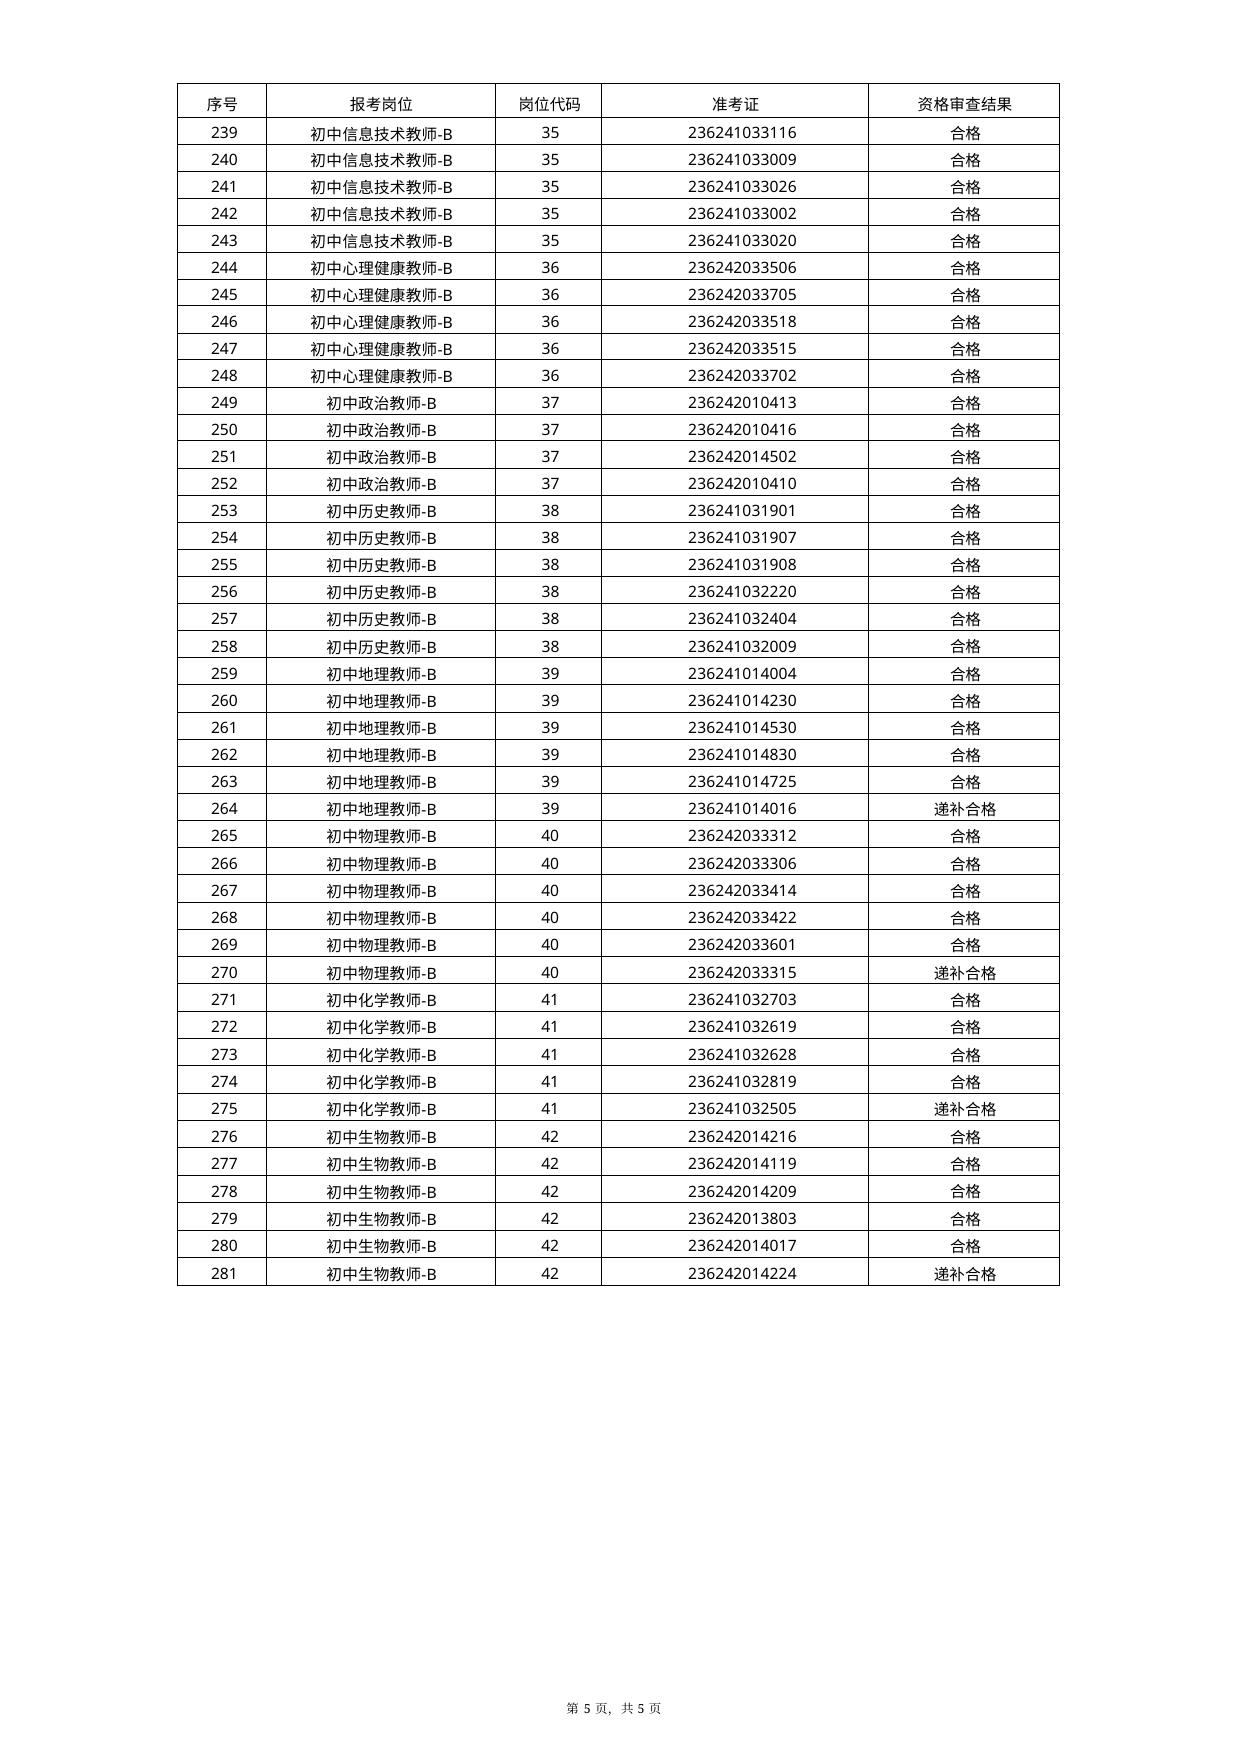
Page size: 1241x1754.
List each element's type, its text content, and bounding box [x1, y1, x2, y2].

table_header 准考证 [602, 84, 868, 117]
table_cell 初中历史教师-B [267, 496, 495, 522]
table_cell 236242010410 [602, 469, 868, 494]
table_cell 42 [496, 1121, 601, 1147]
table_cell 236241014016 [602, 794, 868, 820]
table_cell 初中物理教师-B [267, 875, 495, 901]
table_cell 236242014502 [602, 441, 868, 467]
table_cell 236242010413 [602, 388, 868, 413]
table_cell 初中历史教师-B [267, 631, 495, 657]
table_cell 242 [178, 199, 266, 225]
table_cell 276 [178, 1121, 266, 1147]
table_cell 合格 [869, 1066, 1059, 1092]
table_cell 合格 [869, 875, 1059, 901]
table_cell 35 [496, 145, 601, 171]
table_cell 41 [496, 1094, 601, 1120]
table_cell 合格 [869, 469, 1059, 494]
table_cell 236241014725 [602, 767, 868, 793]
table_cell 236242033702 [602, 360, 868, 386]
table_cell 39 [496, 794, 601, 820]
table_cell 39 [496, 658, 601, 684]
table_cell 初中政治教师-B [267, 415, 495, 440]
table_cell 初中心理健康教师-B [267, 334, 495, 359]
table_cell 初中化学教师-B [267, 1039, 495, 1065]
table_cell 合格 [869, 1039, 1059, 1065]
table_cell 初中信息技术教师-B [267, 172, 495, 198]
table_cell 初中生物教师-B [267, 1203, 495, 1229]
table_cell 236241033009 [602, 145, 868, 171]
table_cell 42 [496, 1176, 601, 1202]
table_cell 251 [178, 441, 266, 467]
table_cell 初中物理教师-B [267, 930, 495, 956]
table_cell 初中地理教师-B [267, 767, 495, 793]
table_cell 合格 [869, 360, 1059, 386]
table_cell 初中心理健康教师-B [267, 253, 495, 278]
table_cell 36 [496, 306, 601, 332]
table_cell 236242033518 [602, 306, 868, 332]
table_cell 合格 [869, 1231, 1059, 1257]
table_cell 递补合格 [869, 957, 1059, 983]
table_cell 40 [496, 903, 601, 929]
table_cell 合格 [869, 1121, 1059, 1147]
table_cell 合格 [869, 1148, 1059, 1175]
table_cell 递补合格 [869, 794, 1059, 820]
table_cell 236242033306 [602, 848, 868, 874]
table_cell 初中历史教师-B [267, 577, 495, 603]
table_cell 35 [496, 172, 601, 198]
table_cell 38 [496, 631, 601, 657]
table_cell 合格 [869, 388, 1059, 413]
table_cell 初中政治教师-B [267, 469, 495, 494]
table_cell 256 [178, 577, 266, 603]
table_cell 合格 [869, 658, 1059, 684]
table_cell 236242033705 [602, 280, 868, 305]
table_cell 合格 [869, 821, 1059, 847]
table_cell 236241033026 [602, 172, 868, 198]
table_cell 239 [178, 118, 266, 144]
table_cell 241 [178, 172, 266, 198]
table_cell 236242033506 [602, 253, 868, 278]
table_cell 初中物理教师-B [267, 821, 495, 847]
table_cell 合格 [869, 145, 1059, 171]
table_cell 37 [496, 469, 601, 494]
table_cell 35 [496, 226, 601, 252]
table_cell 合格 [869, 767, 1059, 793]
table_cell 39 [496, 740, 601, 766]
table_cell 272 [178, 1012, 266, 1038]
table_cell 38 [496, 550, 601, 576]
table_cell 初中生物教师-B [267, 1121, 495, 1147]
table_cell 合格 [869, 496, 1059, 522]
table_cell 275 [178, 1094, 266, 1120]
table_cell 初中化学教师-B [267, 1066, 495, 1092]
table_cell 261 [178, 713, 266, 738]
table_cell 合格 [869, 334, 1059, 359]
table_header 报考岗位 [267, 84, 495, 117]
table_cell 合格 [869, 441, 1059, 467]
table_cell 合格 [869, 199, 1059, 225]
table_cell 236241014004 [602, 658, 868, 684]
table_cell 255 [178, 550, 266, 576]
table_cell 37 [496, 388, 601, 413]
table_cell 初中历史教师-B [267, 523, 495, 549]
table_cell 38 [496, 523, 601, 549]
table_cell 合格 [869, 253, 1059, 278]
table_cell 236241031901 [602, 496, 868, 522]
table_cell 236241014830 [602, 740, 868, 766]
table_cell 初中地理教师-B [267, 713, 495, 738]
table_cell 236241032404 [602, 604, 868, 630]
table_cell 初中政治教师-B [267, 388, 495, 413]
table_cell 271 [178, 984, 266, 1011]
table_cell 42 [496, 1258, 601, 1284]
table_cell 合格 [869, 415, 1059, 440]
table_cell 合格 [869, 1176, 1059, 1202]
table_cell 236242013803 [602, 1203, 868, 1229]
table_cell 268 [178, 903, 266, 929]
table_cell 236242014119 [602, 1148, 868, 1175]
table_cell 37 [496, 441, 601, 467]
table_cell 40 [496, 930, 601, 956]
table_cell 267 [178, 875, 266, 901]
table_cell 初中地理教师-B [267, 794, 495, 820]
table_cell 258 [178, 631, 266, 657]
table_cell 初中化学教师-B [267, 984, 495, 1011]
table_cell 278 [178, 1176, 266, 1202]
table_cell 36 [496, 334, 601, 359]
table_cell 259 [178, 658, 266, 684]
table_cell 初中生物教师-B [267, 1176, 495, 1202]
table_cell 257 [178, 604, 266, 630]
table_cell 236241031908 [602, 550, 868, 576]
table_cell 初中信息技术教师-B [267, 145, 495, 171]
table_cell 合格 [869, 903, 1059, 929]
table_cell 合格 [869, 550, 1059, 576]
table_cell 合格 [869, 685, 1059, 711]
table_cell 280 [178, 1231, 266, 1257]
table_cell 合格 [869, 577, 1059, 603]
table_cell 236241032628 [602, 1039, 868, 1065]
table_cell 合格 [869, 604, 1059, 630]
table_cell 38 [496, 577, 601, 603]
table_header 序号 [178, 84, 266, 117]
table_cell 合格 [869, 631, 1059, 657]
table_cell 265 [178, 821, 266, 847]
table_cell 236242010416 [602, 415, 868, 440]
table_cell 合格 [869, 118, 1059, 144]
table_cell 35 [496, 118, 601, 144]
table_cell 273 [178, 1039, 266, 1065]
table_cell 合格 [869, 1012, 1059, 1038]
table_cell 250 [178, 415, 266, 440]
table_cell 初中心理健康教师-B [267, 280, 495, 305]
table_cell 266 [178, 848, 266, 874]
table_cell 243 [178, 226, 266, 252]
table_cell 262 [178, 740, 266, 766]
table_cell 236241032009 [602, 631, 868, 657]
table_cell 递补合格 [869, 1094, 1059, 1120]
table_cell 236242014224 [602, 1258, 868, 1284]
table_cell 合格 [869, 1203, 1059, 1229]
table_cell 236241033116 [602, 118, 868, 144]
table_cell 初中化学教师-B [267, 1012, 495, 1038]
table_cell 263 [178, 767, 266, 793]
table_cell 41 [496, 984, 601, 1011]
table_cell 253 [178, 496, 266, 522]
table_cell 236242014216 [602, 1121, 868, 1147]
table_cell 244 [178, 253, 266, 278]
table_cell 合格 [869, 306, 1059, 332]
table_cell 合格 [869, 930, 1059, 956]
table_cell 236242033422 [602, 903, 868, 929]
table_cell 初中历史教师-B [267, 550, 495, 576]
table_cell 初中生物教师-B [267, 1258, 495, 1284]
table_cell 初中心理健康教师-B [267, 306, 495, 332]
table_cell 初中物理教师-B [267, 903, 495, 929]
table_cell 递补合格 [869, 1258, 1059, 1284]
table_cell 合格 [869, 523, 1059, 549]
table_cell 合格 [869, 713, 1059, 738]
table_cell 236241014530 [602, 713, 868, 738]
table_cell 41 [496, 1039, 601, 1065]
table_cell 264 [178, 794, 266, 820]
table_cell 初中化学教师-B [267, 1094, 495, 1120]
table_cell 245 [178, 280, 266, 305]
table_cell 236241033020 [602, 226, 868, 252]
table_cell 281 [178, 1258, 266, 1284]
table_cell 初中地理教师-B [267, 658, 495, 684]
table_cell 38 [496, 496, 601, 522]
table_cell 252 [178, 469, 266, 494]
table_cell 42 [496, 1148, 601, 1175]
table_cell 39 [496, 713, 601, 738]
table_cell 初中政治教师-B [267, 441, 495, 467]
table_cell 初中信息技术教师-B [267, 226, 495, 252]
table_cell 236242014017 [602, 1231, 868, 1257]
table_cell 236242033414 [602, 875, 868, 901]
table_cell 249 [178, 388, 266, 413]
table_cell 合格 [869, 848, 1059, 874]
table_cell 269 [178, 930, 266, 956]
table_cell 42 [496, 1203, 601, 1229]
table_cell 合格 [869, 226, 1059, 252]
table_cell 236241032819 [602, 1066, 868, 1092]
table_cell 40 [496, 875, 601, 901]
table_cell 初中物理教师-B [267, 957, 495, 983]
table_cell 合格 [869, 984, 1059, 1011]
table_cell 236242033312 [602, 821, 868, 847]
table_cell 初中地理教师-B [267, 685, 495, 711]
table_cell 42 [496, 1231, 601, 1257]
table_cell 270 [178, 957, 266, 983]
table_cell 236241032619 [602, 1012, 868, 1038]
table_cell 初中历史教师-B [267, 604, 495, 630]
table_cell 合格 [869, 740, 1059, 766]
table_cell 初中信息技术教师-B [267, 118, 495, 144]
table_cell 41 [496, 1066, 601, 1092]
table_cell 279 [178, 1203, 266, 1229]
table_header 岗位代码 [496, 84, 601, 117]
table_cell 38 [496, 604, 601, 630]
table_cell 39 [496, 767, 601, 793]
table_cell 277 [178, 1148, 266, 1175]
table_cell 35 [496, 199, 601, 225]
table_cell 254 [178, 523, 266, 549]
table_cell 39 [496, 685, 601, 711]
table_cell 248 [178, 360, 266, 386]
table_cell 40 [496, 848, 601, 874]
table_cell 236241031907 [602, 523, 868, 549]
table_cell 236242033515 [602, 334, 868, 359]
table_cell 246 [178, 306, 266, 332]
table_cell 初中信息技术教师-B [267, 199, 495, 225]
table_cell 初中心理健康教师-B [267, 360, 495, 386]
table_cell 236242014209 [602, 1176, 868, 1202]
table_cell 36 [496, 280, 601, 305]
table_cell 初中物理教师-B [267, 848, 495, 874]
table_cell 240 [178, 145, 266, 171]
table_cell 初中生物教师-B [267, 1148, 495, 1175]
table_cell 37 [496, 415, 601, 440]
table_cell 40 [496, 821, 601, 847]
table_cell 40 [496, 957, 601, 983]
table_cell 236241014230 [602, 685, 868, 711]
table_cell 初中生物教师-B [267, 1231, 495, 1257]
table_cell 236241032505 [602, 1094, 868, 1120]
table_cell 247 [178, 334, 266, 359]
table_cell 236242033601 [602, 930, 868, 956]
table_cell 274 [178, 1066, 266, 1092]
table_cell 236241032703 [602, 984, 868, 1011]
table_cell 236242033315 [602, 957, 868, 983]
table_cell 260 [178, 685, 266, 711]
table_cell 初中地理教师-B [267, 740, 495, 766]
table_cell 41 [496, 1012, 601, 1038]
table_cell 236241033002 [602, 199, 868, 225]
table_cell 36 [496, 360, 601, 386]
table_cell 236241032220 [602, 577, 868, 603]
table_header 资格审查结果 [869, 84, 1059, 117]
table_cell 36 [496, 253, 601, 278]
table_cell 合格 [869, 280, 1059, 305]
table_cell 合格 [869, 172, 1059, 198]
